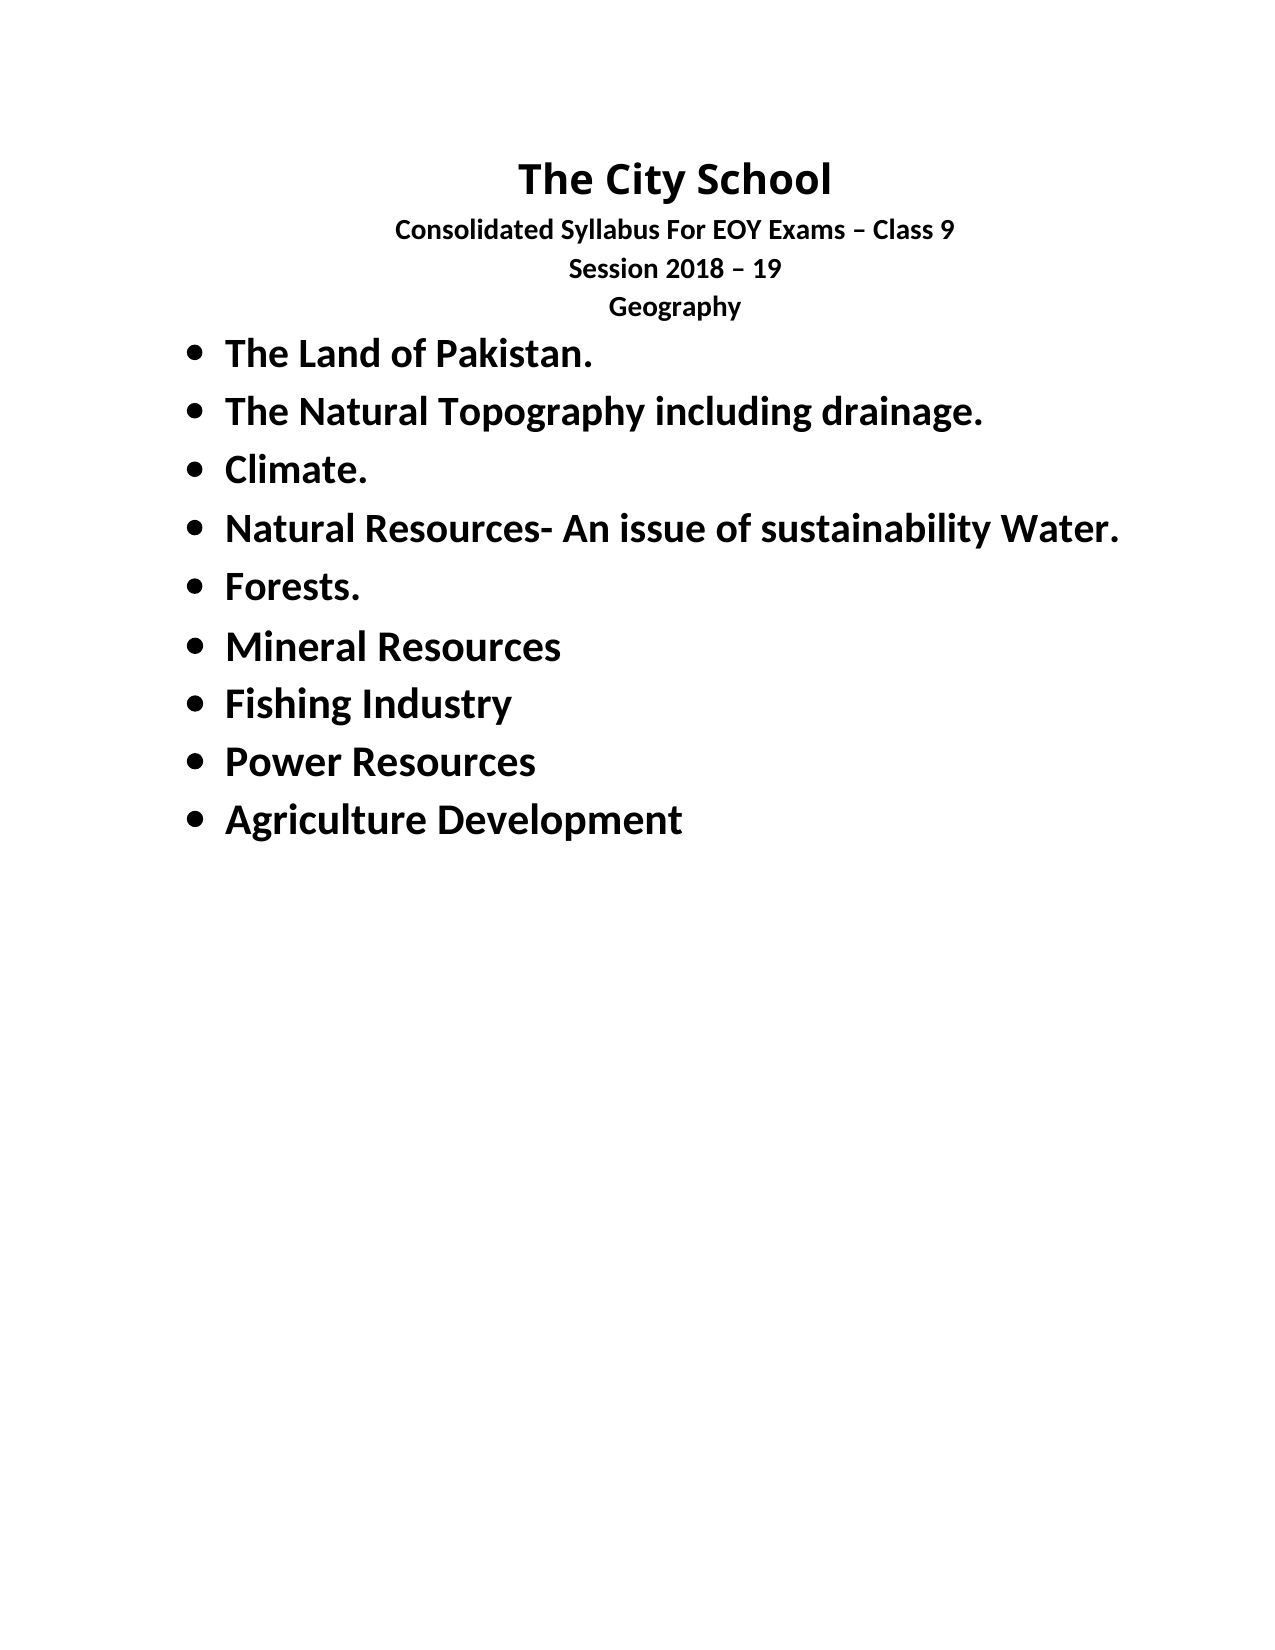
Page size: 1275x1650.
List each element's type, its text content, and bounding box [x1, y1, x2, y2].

list Geography [225, 288, 1125, 324]
list Climate. [187, 443, 1125, 494]
list Agriculture Development [187, 792, 1125, 845]
list Fishing Industry [187, 676, 1125, 730]
list Mineral Resources [187, 619, 1125, 672]
list Natural Resources- An issue of sustainability Water. [187, 502, 1125, 553]
list Session 2018 – 19 [225, 250, 1125, 285]
list The Land of Pakistan. [187, 327, 1125, 377]
list Power Resources [187, 734, 1125, 788]
list The Natural Topography including drainage. [187, 385, 1125, 436]
list The City School [225, 150, 1125, 207]
list Consolidated Syllabus For EOY Exams – Class 9 [225, 211, 1125, 247]
list Forests. [187, 560, 1125, 611]
